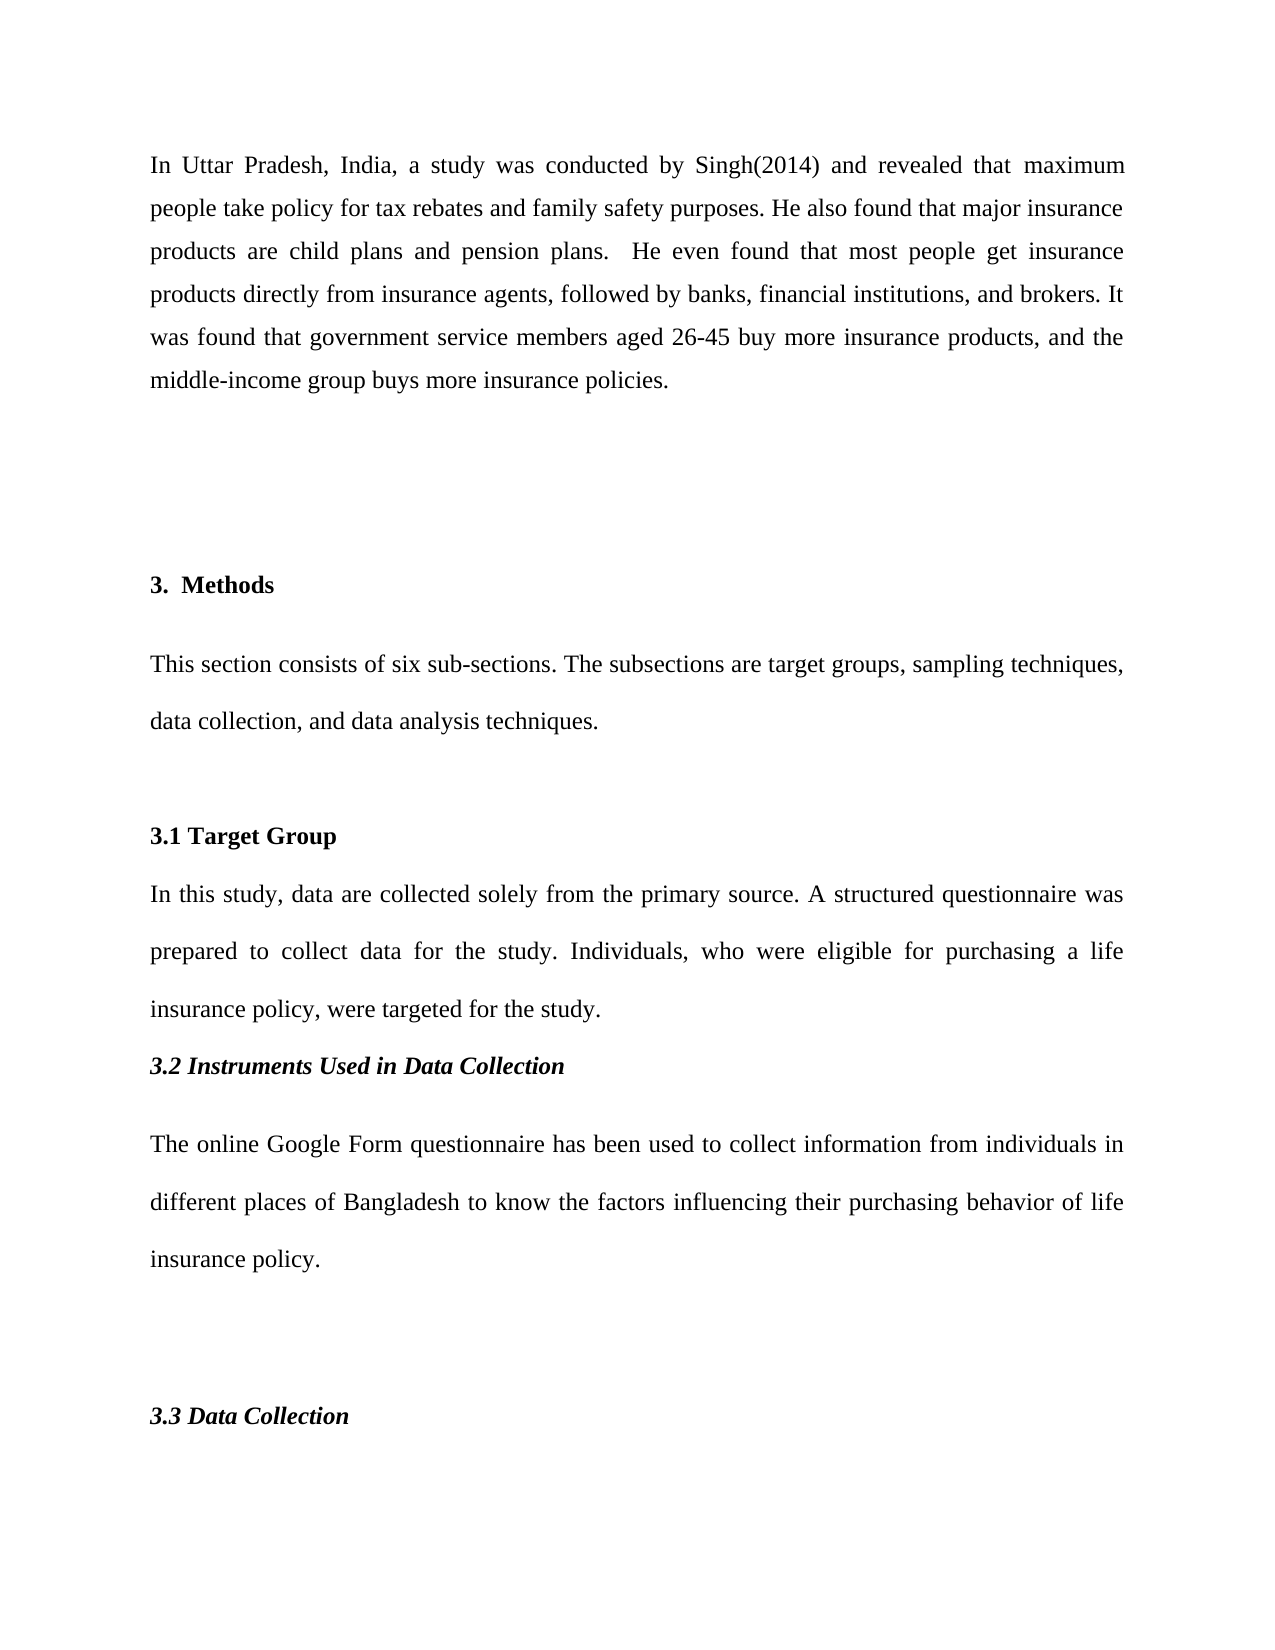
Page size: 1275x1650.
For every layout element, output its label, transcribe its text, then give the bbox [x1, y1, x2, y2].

text 3.2 Instruments Used in Data Collection [150, 1051, 1125, 1080]
text 3.3 Data Collection [150, 1401, 1125, 1430]
text In Uttar Pradesh, India, a study was conducted by Singh(2014) and revealed that maximum people take policy for tax rebates and family safety purposes. He also found that major insurance products are child plans and pension plans. He even found that most people get insurance products directly from insurance agents, followed by banks, financial institutions, and brokers. It was found that government service members aged 26-45 buy more insurance products, and the middle-income group buys more insurance policies. [150, 150, 1125, 394]
text This section consists of six sub-sections. The subsections are target groups, sampling techniques, data collection, and data analysis techniques. [150, 649, 1125, 735]
text The online Google Form questionnaire has been used to collect information from individuals in different places of Bangladesh to know the factors influencing their purchasing behavior of life insurance policy. [150, 1129, 1125, 1273]
text 3.1 Target Group [150, 821, 1125, 850]
text 3. Methods [150, 570, 1125, 599]
text In this study, data are collected solely from the primary source. A structured questionnaire was prepared to collect data for the study. Individuals, who were eligible for purchasing a life insurance policy, were targeted for the study. [150, 879, 1125, 1022]
